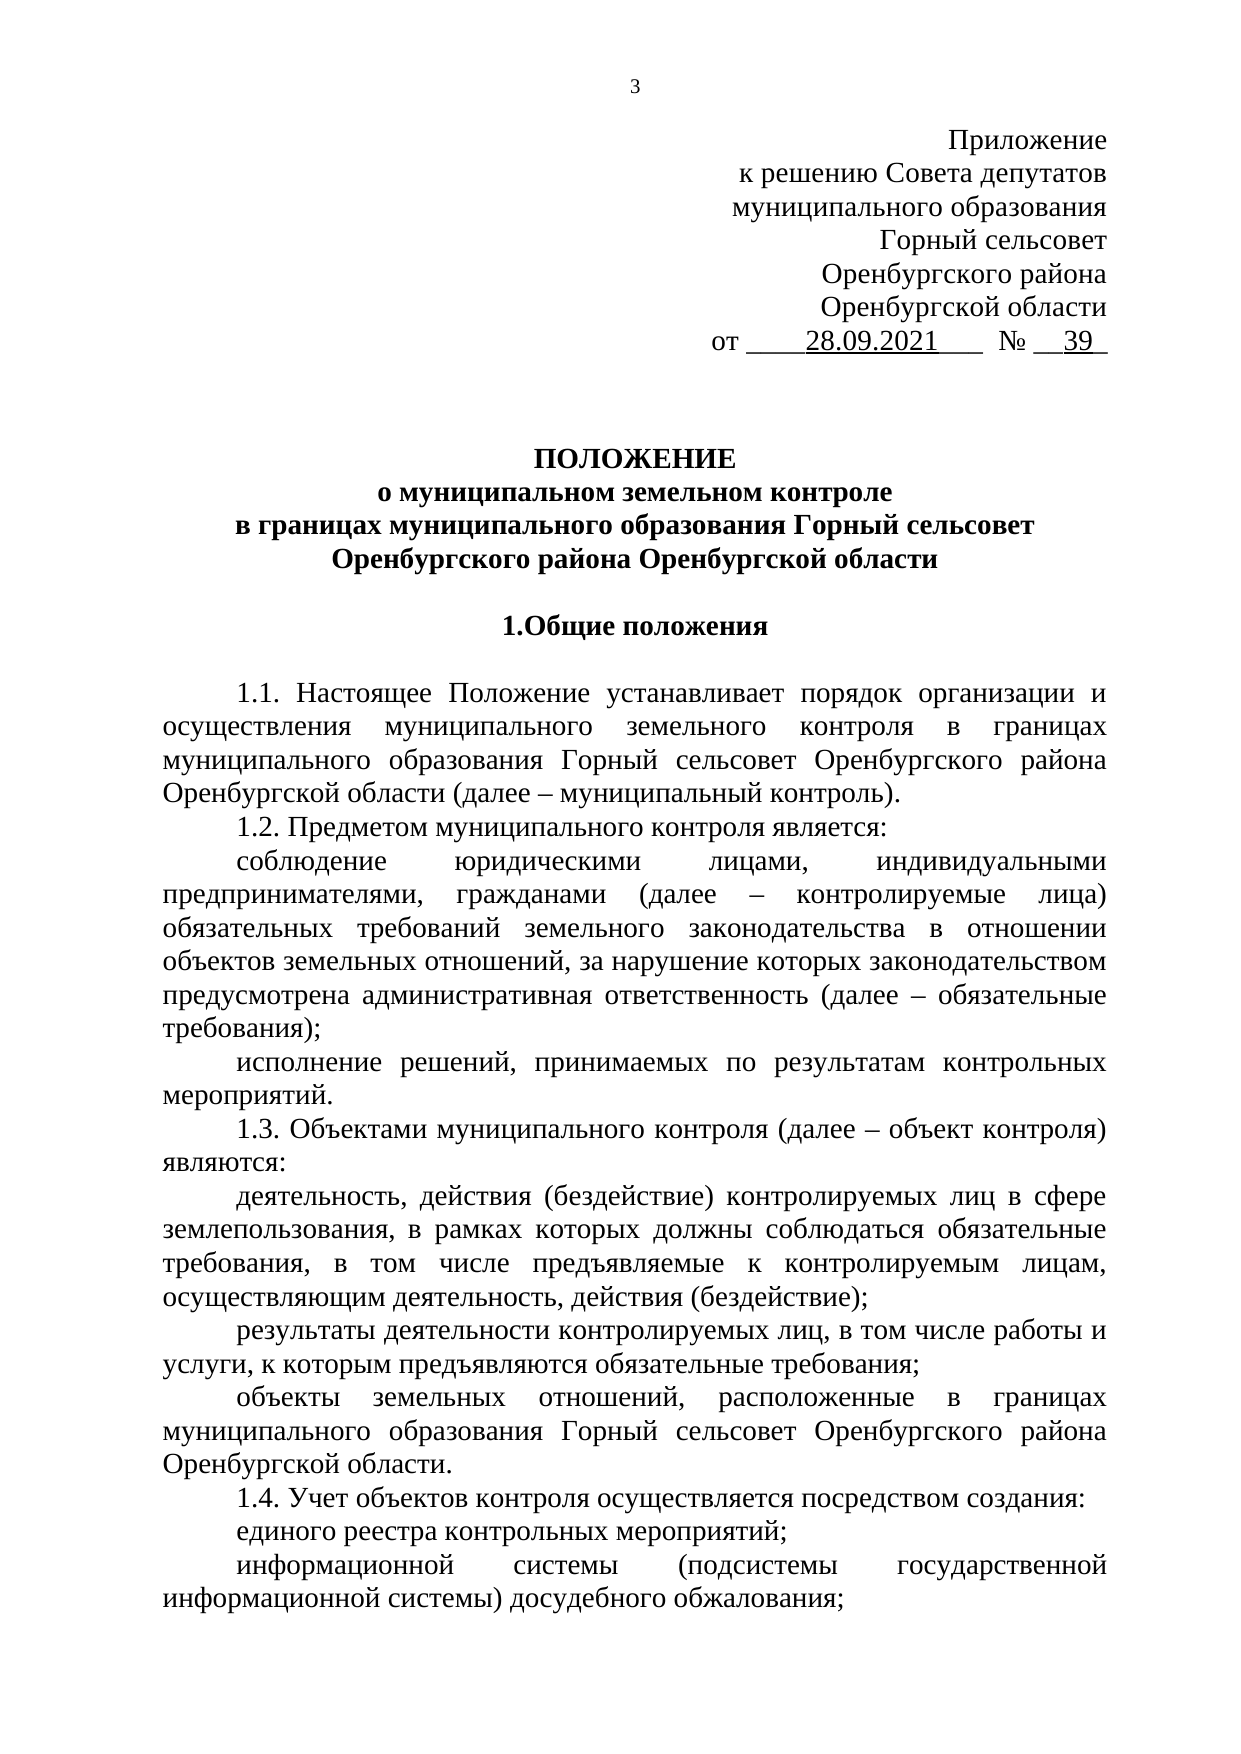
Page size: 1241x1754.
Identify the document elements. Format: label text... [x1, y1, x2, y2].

list 1.1. Настоящее Положение устанавливает порядок организации и осуществления муниципального земельного контроля в границах муниципального образования Горный сельсовет Оренбургского района Оренбургской области (далее – муниципальный контроль). [162, 675, 1107, 809]
text объекты земельных отношений, расположенные в границах муниципального образования Горный сельсовет Оренбургского района Оренбургской области. [162, 1379, 1107, 1480]
text соблюдение юридическими лицами, индивидуальными предпринимателями, гражданами (далее – контролируемые лица) обязательных требований земельного законодательства в отношении объектов земельных отношений, за нарушение которых законодательством предусмотрена административная ответственность (далее – обязательные требования); [162, 843, 1107, 1044]
text единого реестра контрольных мероприятий; [162, 1513, 1107, 1547]
list 1.2. Предметом муниципального контроля является: [162, 809, 1107, 843]
text информационной системы (подсистемы государственной информационной системы) досудебного обжалования; [162, 1547, 1107, 1614]
text Приложение [694, 122, 1107, 155]
text исполнение решений, принимаемых по результатам контрольных мероприятий. [162, 1044, 1107, 1111]
title в границах муниципального образования Горный сельсовет Оренбургского района Оренбургской области [162, 507, 1107, 574]
list 1.3. Объектами муниципального контроля (далее – объект контроля) являются: [162, 1111, 1107, 1178]
text Оренбургской области от ____28.09.2021___ № __39_ [694, 289, 1107, 357]
text к решению Совета депутатов муниципального образования Горный сельсовет Оренбургского района [694, 155, 1107, 289]
title о муниципальном земельном контроле [162, 474, 1107, 507]
text результаты деятельности контролируемых лиц, в том числе работы и услуги, к которым предъявляются обязательные требования; [162, 1312, 1107, 1379]
list 1.4. Учет объектов контроля осуществляется посредством создания: [162, 1480, 1107, 1513]
text деятельность, действия (бездействие) контролируемых лиц в сфере землепользования, в рамках которых должны соблюдаться обязательные требования, в том числе предъявляемые к контролируемым лицам, осуществляющим деятельность, действия (бездействие); [162, 1178, 1107, 1312]
text 1.Общие положения [162, 608, 1107, 641]
title ПОЛОЖЕНИЕ [162, 449, 1107, 474]
